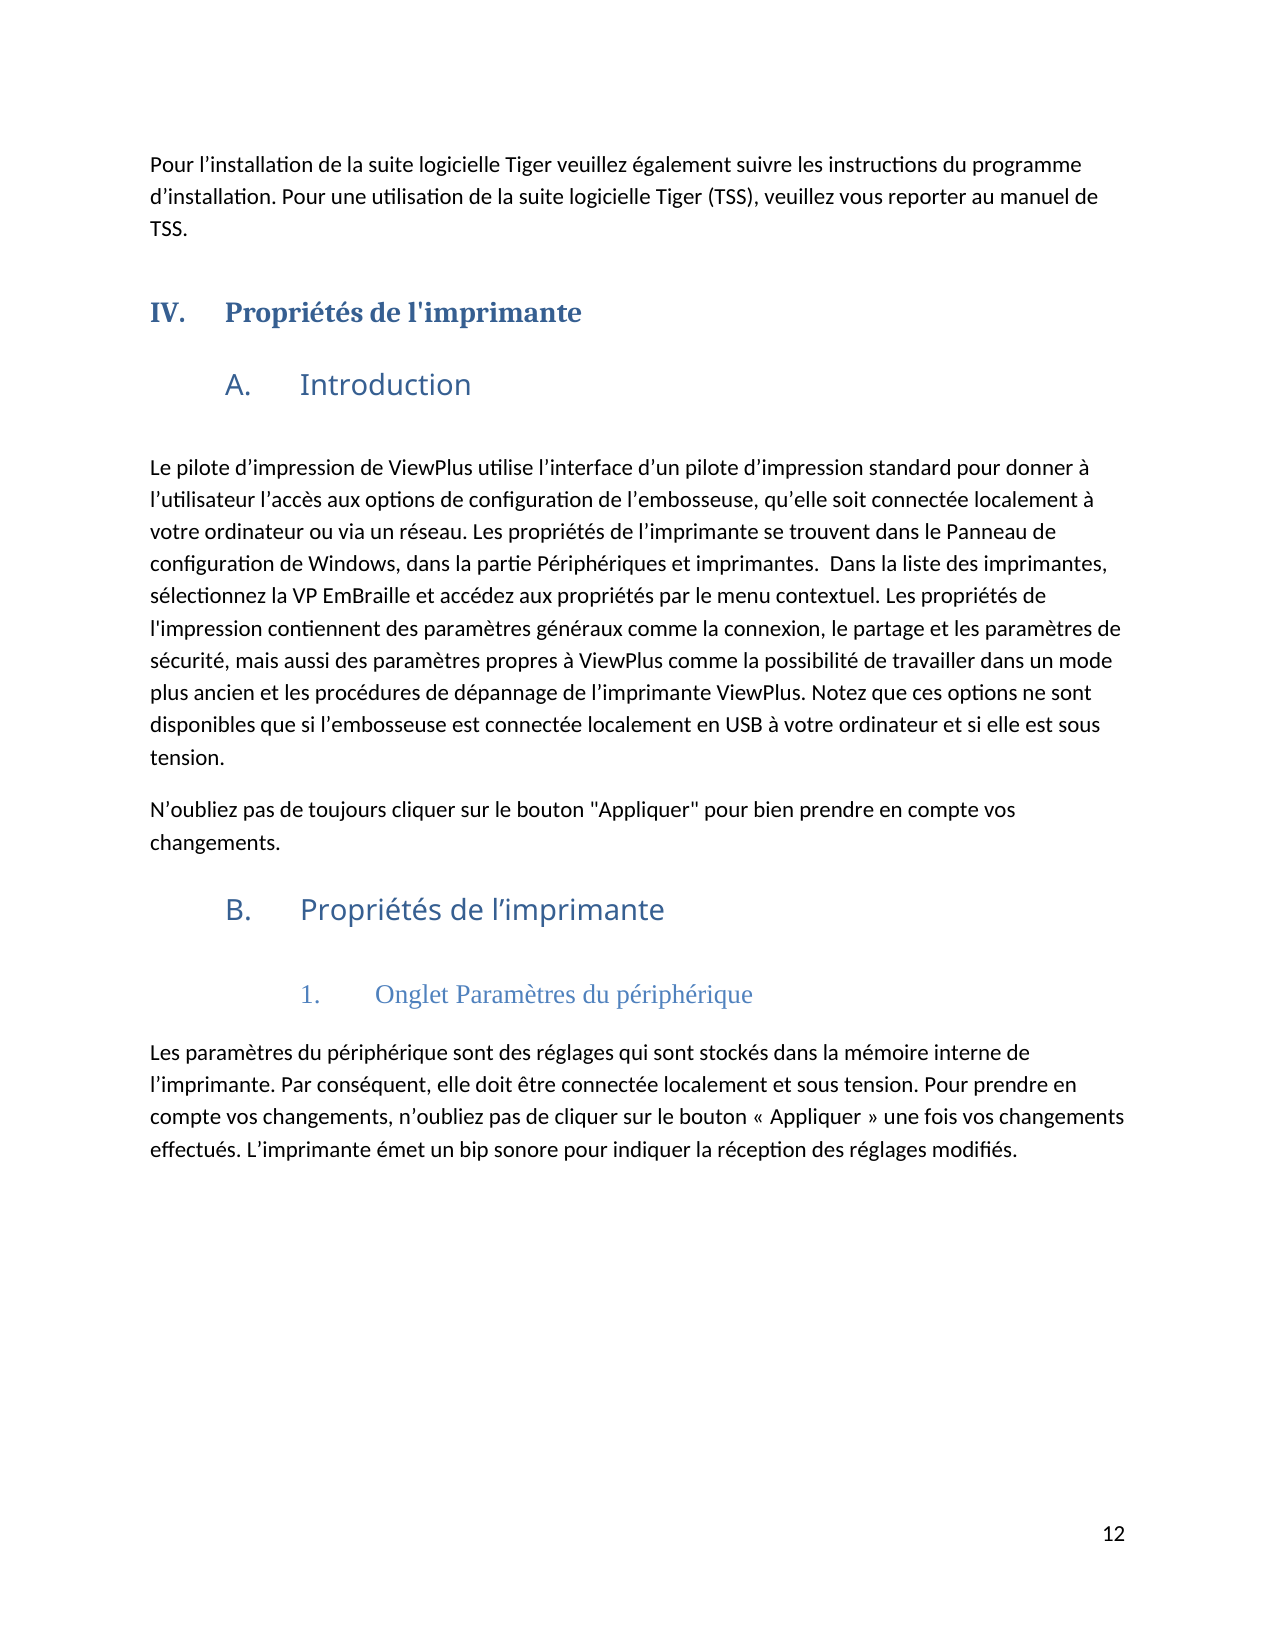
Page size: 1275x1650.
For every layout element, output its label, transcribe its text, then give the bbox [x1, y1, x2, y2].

text Le pilote d’impression de ViewPlus utilise l’interface d’un pilote d’impression standard pour donner à l’utilisateur l’accès aux options de configuration de l’embosseuse, qu’elle soit connectée localement à votre ordinateur ou via un réseau. Les propriétés de l’imprimante se trouvent dans le Panneau de configuration de Windows, dans la partie Périphériques et imprimantes. Dans la liste des imprimantes, sélectionnez la VP EmBraille et accédez aux propriétés par le menu contextuel. Les propriétés de l'impression contiennent des paramètres généraux comme la connexion, le partage et les paramètres de sécurité, mais aussi des paramètres propres à ViewPlus comme la possibilité de travailler dans un mode plus ancien et les procédures de dépannage de l’imprimante ViewPlus. Notez que ces options ne sont disponibles que si l’embosseuse est connectée localement en USB à votre ordinateur et si elle est sous tension. [150, 453, 1125, 771]
text N’oubliez pas de toujours cliquer sur le bouton "Appliquer" pour bien prendre en compte vos changements. [150, 796, 1125, 856]
subtitle Onglet Paramètres du périphérique [300, 978, 1125, 1009]
text Les paramètres du périphérique sont des réglages qui sont stockés dans la mémoire interne de l’imprimante. Par conséquent, elle doit être connectée localement et sous tension. Pour prendre en compte vos changements, n’oubliez pas de cliquer sur le bouton « Appliquer » une fois vos changements effectués. L’imprimante émet un bip sonore pour indiquer la réception des réglages modifiés. [150, 1038, 1125, 1163]
subtitle Propriétés de l’imprimante [225, 889, 1125, 929]
subtitle Propriétés de l'imprimante [150, 297, 1125, 330]
subtitle Introduction [225, 364, 1125, 404]
text Pour l’installation de la suite logicielle Tiger veuillez également suivre les instructions du programme d’installation. Pour une utilisation de la suite logicielle Tiger (TSS), veuillez vous reporter au manuel de TSS. [150, 150, 1125, 242]
